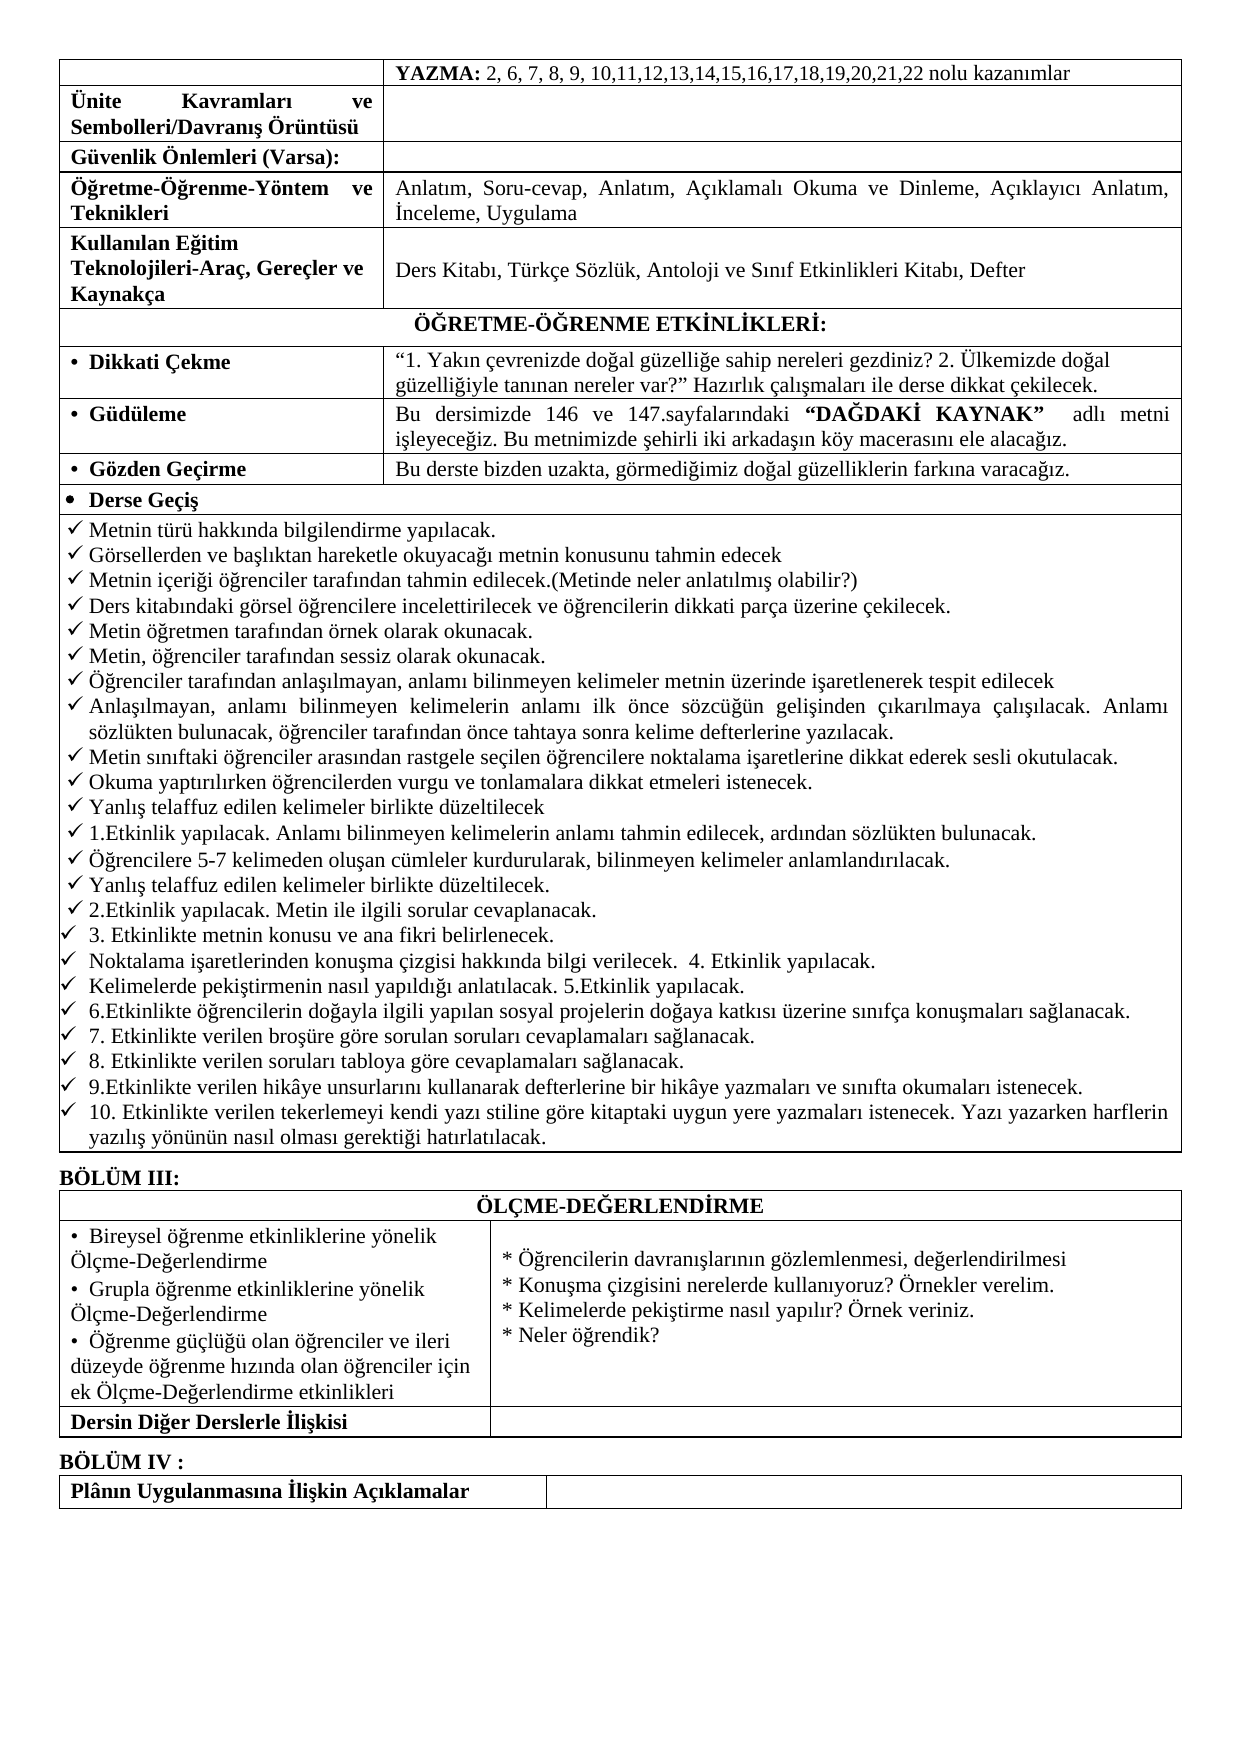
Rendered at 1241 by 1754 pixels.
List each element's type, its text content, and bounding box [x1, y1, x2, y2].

table_cell Öğretme-Öğrenme-Yöntem ve Teknikleri [60, 173, 383, 227]
table_cell Anlatım, Soru-cevap, Anlatım, Açıklamalı Okuma ve Dinleme, Açıklayıcı Anlatım, İnceleme, Uygulama [384, 173, 1181, 227]
table_cell Dersin Diğer Derslerle İlişkisi [60, 1407, 490, 1436]
table_cell Ders Kitabı, Türkçe Sözlük, Antoloji ve Sınıf Etkinlikleri Kitabı, Defter [384, 228, 1181, 308]
table_cell • Gözden Geçirme [60, 454, 383, 483]
table_cell • Bireysel öğrenme etkinliklerine yönelik Ölçme-Değerlendirme • Grupla öğrenme etkinliklerine yönelik Ölçme-Değerlendirme • Öğrenme güçlüğü olan öğrenciler ve ileri düzeyde öğrenme hızında olan öğrenciler için ek Ölçme-Değerlendirme etkinlikleri [60, 1221, 490, 1406]
table_cell Ünite Kavramları ve Sembolleri/Davranış Örüntüsü [60, 86, 383, 141]
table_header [60, 60, 383, 85]
table_header Plânın Uygulanmasına İlişkin Açıklamalar [60, 1476, 546, 1508]
table_cell Bu dersimizde 146 ve 147.sayfalarındaki “DAĞDAKİ KAYNAK” adlı metni işleyeceğiz. Bu metnimizde şehirli iki arkadaşın köy macerasını ele alacağız. [384, 399, 1181, 453]
table_cell [491, 1407, 1181, 1436]
table_cell Güvenlik Önlemleri (Varsa): [60, 142, 383, 171]
table_header ÖLÇME-DEĞERLENDİRME [60, 1191, 1181, 1220]
text BÖLÜM III: [59, 1164, 1181, 1190]
table_cell Bu derste bizden uzakta, görmediğimiz doğal güzelliklerin farkına varacağız. [384, 454, 1181, 483]
table_cell [384, 142, 1181, 171]
table_header [547, 1476, 1181, 1508]
table_cell * Öğrencilerin davranışlarının gözlemlenmesi, değerlendirilmesi * Konuşma çizgisini nerelerde kullanıyoruz? Örnekler verelim. * Kelimelerde pekiştirme nasıl yapılır? Örnek veriniz. * Neler öğrendik? [491, 1221, 1181, 1406]
text BÖLÜM IV : [59, 1449, 1181, 1474]
table_cell [384, 86, 1181, 141]
table_cell • Güdüleme [60, 399, 383, 453]
table_cell Derse Geçiş [60, 485, 1181, 514]
table_cell “1. Yakın çevrenizde doğal güzelliğe sahip nereleri gezdiniz? 2. Ülkemizde doğal güzelliğiyle tanınan nereler var?” Hazırlık çalışmaları ile derse dikkat çekilecek. [384, 347, 1181, 397]
table_cell Metnin türü hakkında bilgilendirme yapılacak. Görsellerden ve başlıktan hareketle okuyacağı metnin konusunu tahmin edecek Metnin içeriği öğrenciler tarafından tahmin edilecek.(Metinde neler anlatılmış olabilir?) Ders kitabındaki görsel öğrencilere incelettirilecek ve öğrencilerin dikkati parça üzerine çekilecek. Metin öğretmen tarafından örnek olarak okunacak. Metin, öğrenciler tarafından sessiz olarak okunacak. Öğrenciler tarafından anlaşılmayan, anlamı bilinmeyen kelimeler metnin üzerinde işaretlenerek tespit edilecek Anlaşılmayan, anlamı bilinmeyen kelimelerin anlamı ilk önce sözcüğün gelişinden çıkarılmaya çalışılacak. Anlamı sözlükten bulunacak, öğrenciler tarafından önce tahtaya sonra kelime defterlerine yazılacak. Metin sınıftaki öğrenciler arasından rastgele seçilen öğrencilere noktalama işaretlerine dikkat ederek sesli okutulacak. Okuma yaptırılırken öğrencilerden vurgu ve tonlamalara dikkat etmeleri istenecek. Yanlış telaffuz edilen kelimeler birlikte düzeltilecek 1.Etkinlik yapılacak. Anlamı bilinmeyen kelimelerin anlamı tahmin edilecek, ardından sözlükten bulunacak. Öğrencilere 5-7 kelimeden oluşan cümleler kurdurularak, bilinmeyen kelimeler anlamlandırılacak. Yanlış telaffuz edilen kelimeler birlikte düzeltilecek. 2.Etkinlik yapılacak. Metin ile ilgili sorular cevaplanacak. 3. Etkinlikte metnin konusu ve ana fikri belirlenecek. Noktalama işaretlerinden konuşma çizgisi hakkında bilgi verilecek. 4. Etkinlik yapılacak. Kelimelerde pekiştirmenin nasıl yapıldığı anlatılacak. 5.Etkinlik yapılacak. 6.Etkinlikte öğrencilerin doğayla ilgili yapılan sosyal projelerin doğaya katkısı üzerine sınıfça konuşmaları sağlanacak. 7. Etkinlikte verilen broşüre göre sorulan soruları cevaplamaları sağlanacak. 8. Etkinlikte verilen soruları tabloya göre cevaplamaları sağlanacak. 9.Etkinlikte verilen hikâye unsurlarını kullanarak defterlerine bir hikâye yazmaları ve sınıfta okumaları istenecek. 10. Etkinlikte verilen tekerlemeyi kendi yazı stiline göre kitaptaki uygun yere yazmaları istenecek. Yazı yazarken harflerin yazılış yönünün nasıl olması gerektiği hatırlatılacak. [60, 515, 1181, 1151]
table_cell ÖĞRETME-ÖĞRENME ETKİNLİKLERİ: [60, 309, 1181, 346]
table_cell • Dikkati Çekme [60, 347, 383, 397]
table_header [384, 60, 1181, 85]
table_cell Kullanılan Eğitim Teknolojileri-Araç, Gereçler ve Kaynakça [60, 228, 383, 308]
